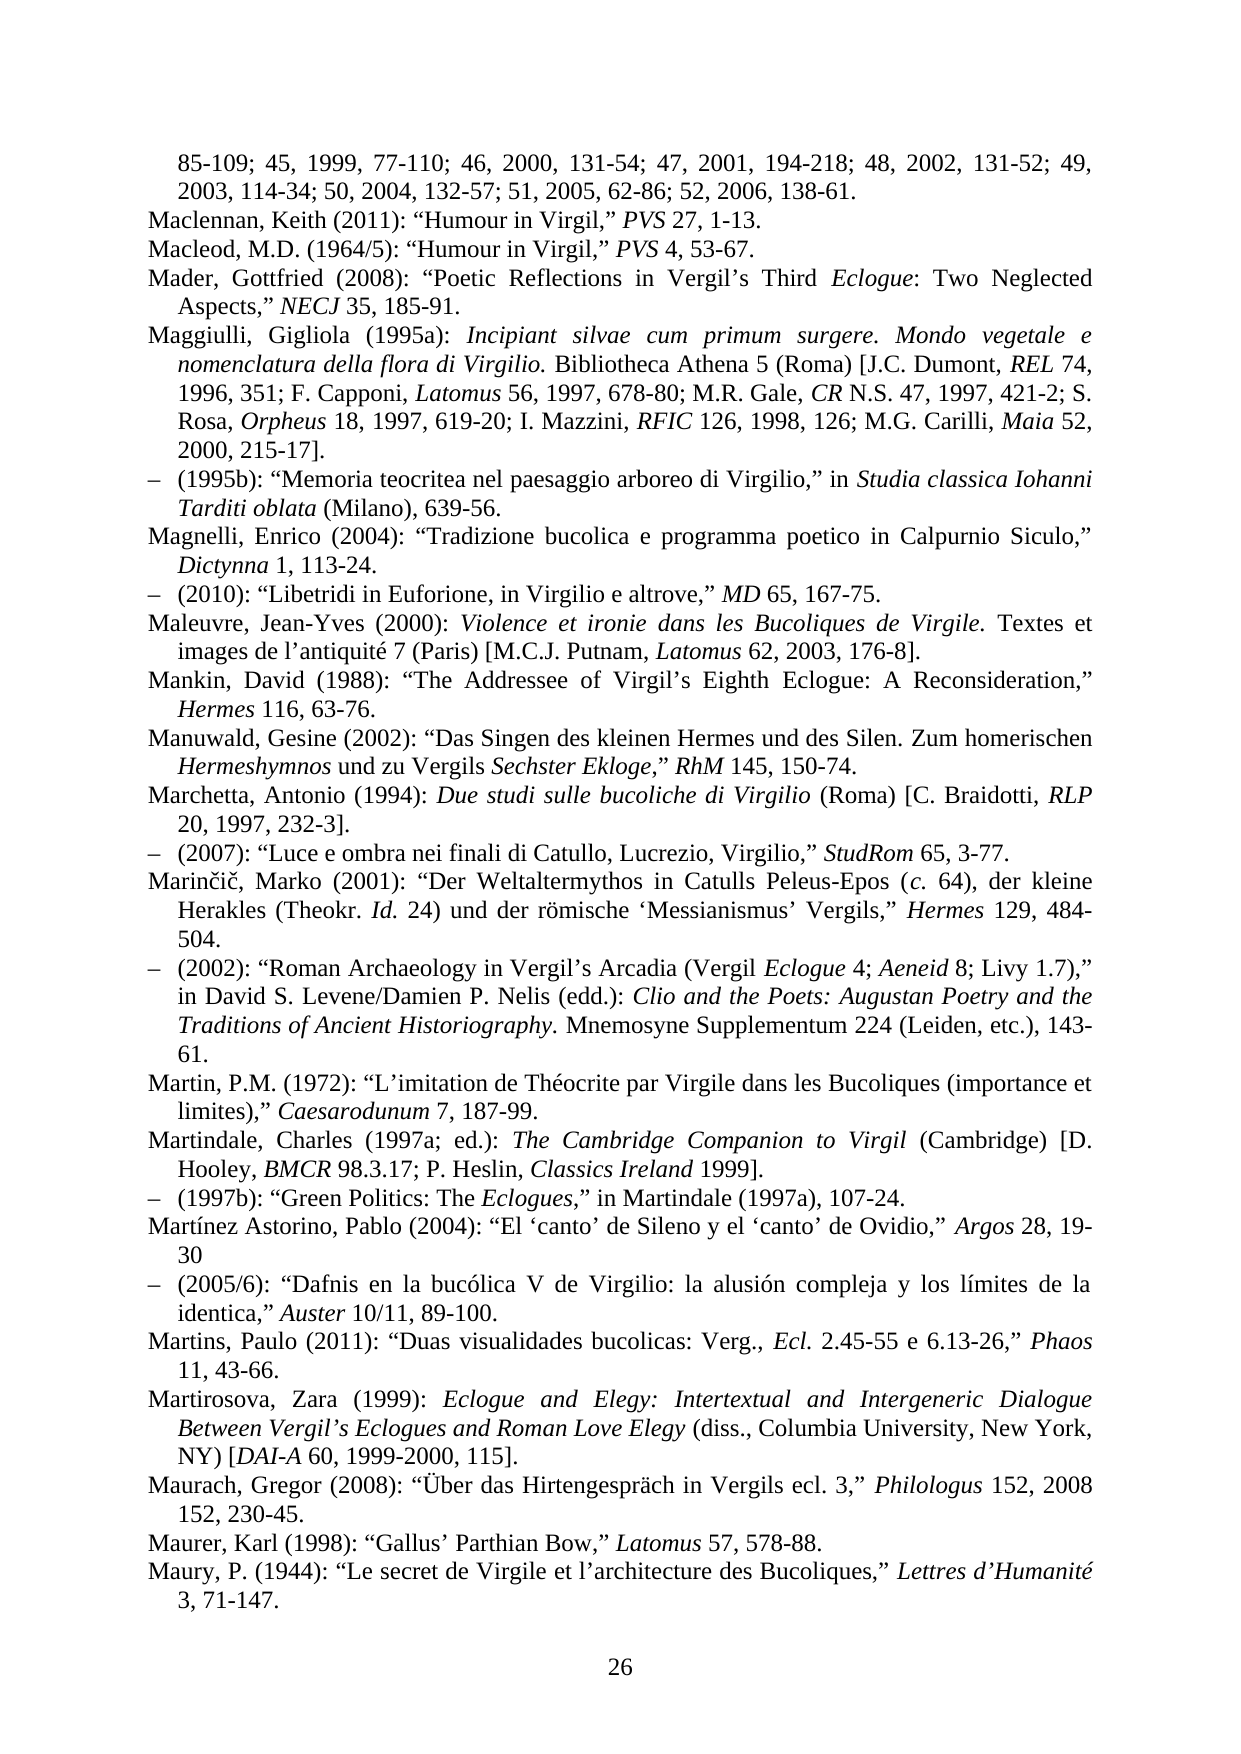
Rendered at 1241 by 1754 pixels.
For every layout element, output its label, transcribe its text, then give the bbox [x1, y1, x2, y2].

text Martin, P.M. (1972): “L’imitation de Théocrite par Virgile dans les Bucoliques (importance et limites),” Caesarodunum 7, 187-99. [148, 1068, 1093, 1125]
text Maurach, Gregor (2008): “Über das Hirtengespräch in Vergils ecl. 3,” Philologus 152, 2008 152, 230-45. [148, 1470, 1093, 1528]
text Maclennan, Keith (2011): “Humour in Virgil,” PVS 27, 1-13. [148, 205, 1093, 234]
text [148, 148, 1093, 205]
text Macleod, M.D. (1964/5): “Humour in Virgil,” PVS 4, 53-67. [148, 234, 1093, 263]
text – (1995b): “Memoria teocritea nel paesaggio arboreo di Virgilio,” in Studia classica Iohanni Tarditi oblata (Milano), 639-56. [148, 464, 1093, 521]
text Magnelli, Enrico (2004): “Tradizione bucolica e programma poetico in Calpurnio Siculo,” Dictynna 1, 113-24. [148, 521, 1093, 579]
text Marchetta, Antonio (1994): Due studi sulle bucoliche di Virgilio (Roma) [C. Braidotti, RLP 20, 1997, 232-3]. [148, 780, 1093, 838]
text – (2002): “Roman Archaeology in Vergil’s Arcadia (Vergil Eclogue 4; Aeneid 8; Livy 1.7),” in David S. Levene/Damien P. Nelis (edd.): Clio and the Poets: Augustan Poetry and the Traditions of Ancient Historiography. Mnemosyne Supplementum 224 (Leiden, etc.), 143-61. [148, 953, 1093, 1068]
text Martirosova, Zara (1999): Eclogue and Elegy: Intertextual and Intergeneric Dialogue Between Vergil’s Eclogues and Roman Love Elegy (diss., Columbia University, New York, NY) [DAI-A 60, 1999-2000, 115]. [148, 1384, 1093, 1470]
text Maggiulli, Gigliola (1995a): Incipiant silvae cum primum surgere. Mondo vegetale e nomenclatura della flora di Virgilio. Bibliotheca Athena 5 (Roma) [J.C. Dumont, REL 74, 1996, 351; F. Capponi, Latomus 56, 1997, 678-80; M.R. Gale, CR N.S. 47, 1997, 421-2; S. Rosa, Orpheus 18, 1997, 619-20; I. Mazzini, RFIC 126, 1998, 126; M.G. Carilli, Maia 52, 2000, 215-17]. [148, 320, 1093, 464]
text Martínez Astorino, Pablo (2004): “El ‘canto’ de Sileno y el ‘canto’ de Ovidio,” Argos 28, 19-30 [148, 1211, 1093, 1269]
text Manuwald, Gesine (2002): “Das Singen des kleinen Hermes und des Silen. Zum homerischen Hermeshymnos und zu Vergils Sechster Ekloge,” RhM 145, 150-74. [148, 723, 1093, 780]
text – (1997b): “Green Politics: The Eclogues,” in Martindale (1997a), 107-24. [148, 1183, 1093, 1211]
text – (2010): “Libetridi in Euforione, in Virgilio e altrove,” MD 65, 167-75. [148, 579, 1093, 608]
text Mader, Gottfried (2008): “Poetic Reflections in Vergil’s Third Eclogue: Two Neglected Aspects,” NECJ 35, 185-91. [148, 263, 1093, 320]
text Mankin, David (1988): “The Addressee of Virgil’s Eighth Eclogue: A Reconsideration,” Hermes 116, 63-76. [148, 665, 1093, 723]
text Marinčič, Marko (2001): “Der Weltaltermythos in Catulls Peleus-Epos (c. 64), der kleine Herakles (Theokr. Id. 24) und der römische ‘Messianismus’ Vergils,” Hermes 129, 484-504. [148, 866, 1093, 953]
text Maleuvre, Jean-Yves (2000): Violence et ironie dans les Bucoliques de Virgile. Textes et images de l’antiquité 7 (Paris) [M.C.J. Putnam, Latomus 62, 2003, 176-8]. [148, 608, 1093, 665]
text – (2007): “Luce e ombra nei finali di Catullo, Lucrezio, Virgilio,” StudRom 65, 3-77. [148, 838, 1093, 866]
text Martindale, Charles (1997a; ed.): The Cambridge Companion to Virgil (Cambridge) [D. Hooley, BMCR 98.3.17; P. Heslin, Classics Ireland 1999]. [148, 1125, 1093, 1183]
text Maurer, Karl (1998): “Gallus’ Parthian Bow,” Latomus 57, 578-88. [148, 1528, 1093, 1556]
text – (2005/6): “Dafnis en la bucólica V de Virgilio: la alusión compleja y los límites de la identica,” Auster 10/11, 89-100. [148, 1269, 1093, 1326]
text Maury, P. (1944): “Le secret de Virgile et l’architecture des Bucoliques,” Lettres d’Humanité 3, 71-147. [148, 1556, 1093, 1614]
text Martins, Paulo (2011): “Duas visualidades bucolicas: Verg., Ecl. 2.45-55 e 6.13-26,” Phaos 11, 43-66. [148, 1326, 1093, 1384]
